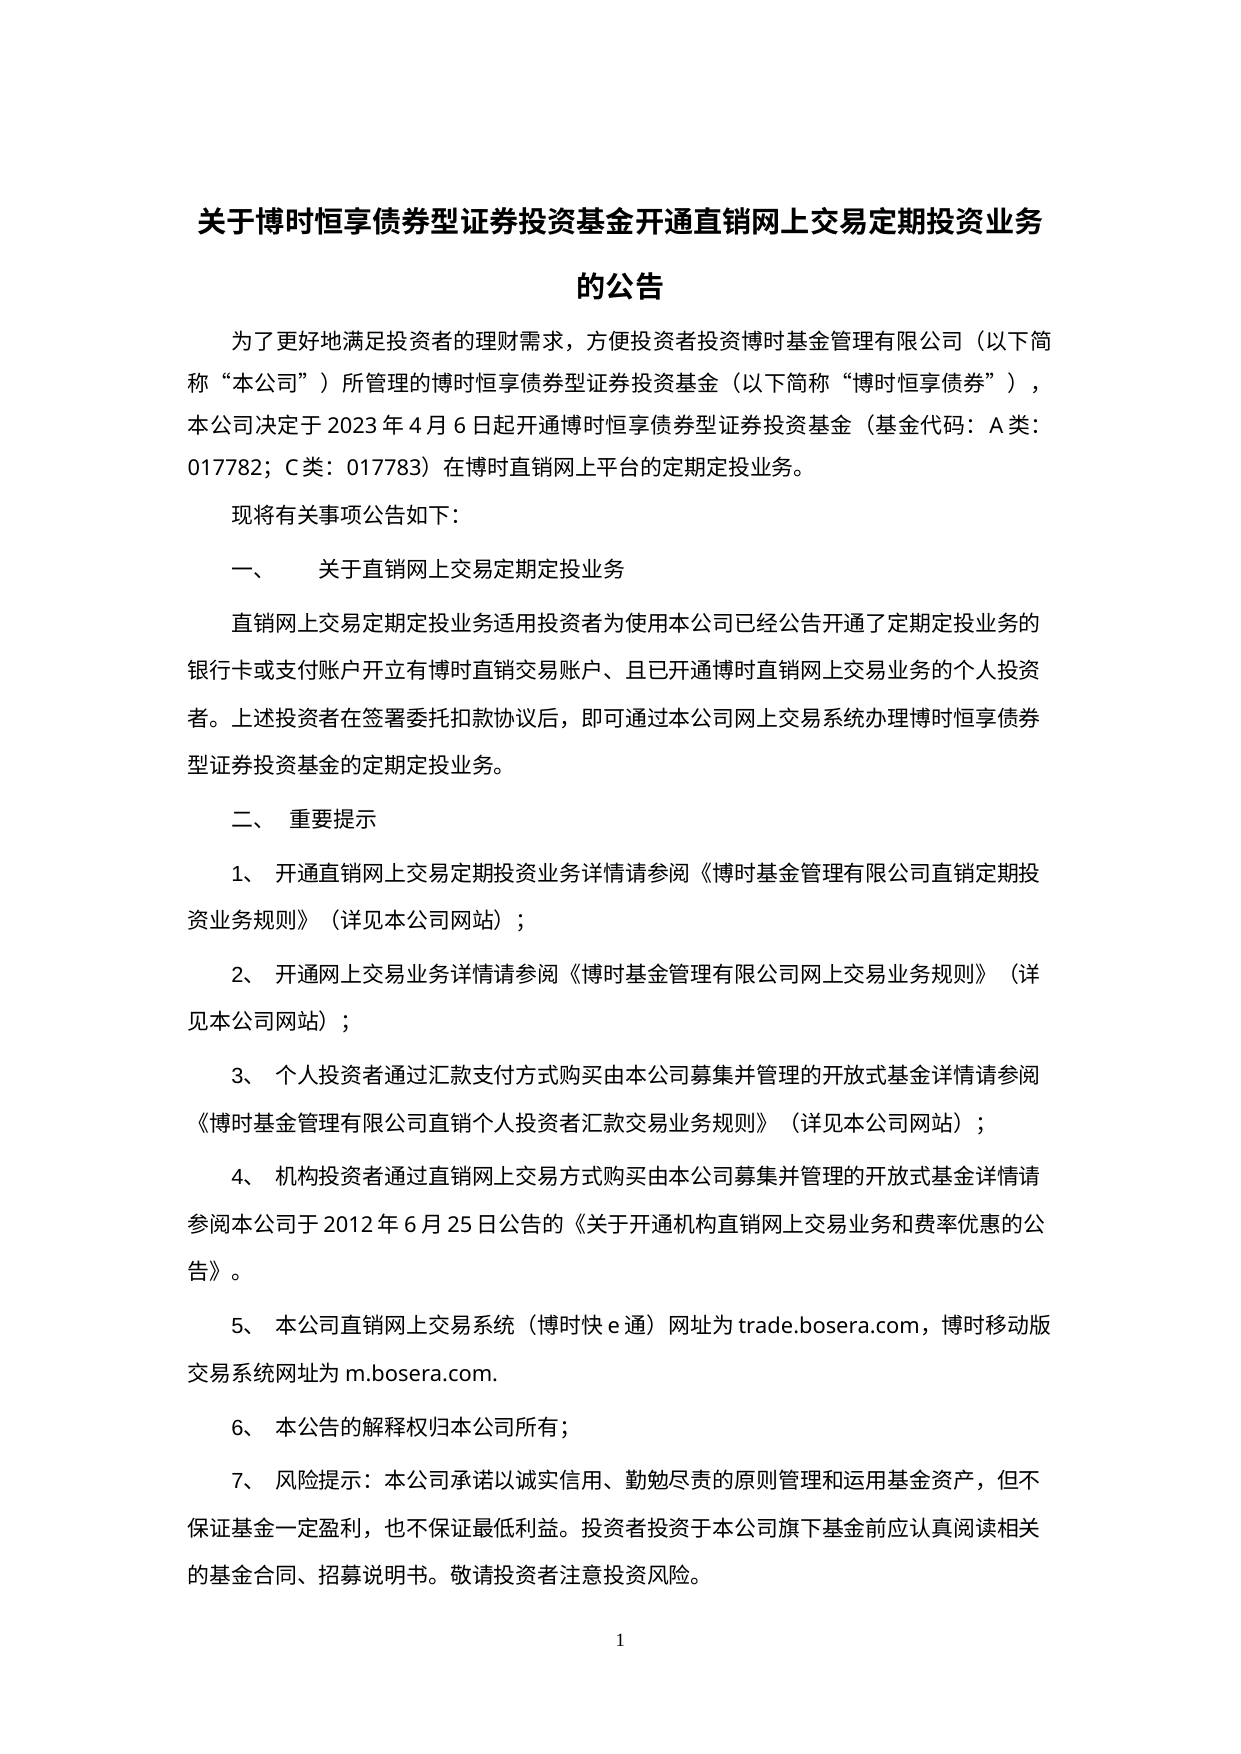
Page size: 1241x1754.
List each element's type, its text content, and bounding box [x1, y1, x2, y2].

list 机构投资者通过直销网上交易方式购买由本公司募集并管理的开放式基金详情请参阅本公司于2012年6月25日公告的《关于开通机构直销网上交易业务和费率优惠的公告》。 [187, 1159, 1053, 1286]
list 本公司直销网上交易系统（博时快e通）网址为trade.bosera.com，博时移动版交易系统网址为m.bosera.com. [187, 1308, 1053, 1387]
list 风险提示：本公司承诺以诚实信用、勤勉尽责的原则管理和运用基金资产，但不保证基金一定盈利，也不保证最低利益。投资者投资于本公司旗下基金前应认真阅读相关的基金合同、招募说明书。敬请投资者注意投资风险。 [187, 1463, 1053, 1590]
text 为了更好地满足投资者的理财需求，方便投资者投资博时基金管理有限公司（以下简称“本公司”）所管理的博时恒享债券型证券投资基金（以下简称“博时恒享债券”），本公司决定于2023年4月6日起开通博时恒享债券型证券投资基金（基金代码：A类：017782；C类：017783）在博时直销网上平台的定期定投业务。 [187, 323, 1053, 482]
list 本公告的解释权归本公司所有； [187, 1409, 1053, 1441]
text 二、 重要提示 [187, 802, 1053, 833]
text 直销网上交易定期定投业务适用投资者为使用本公司已经公告开通了定期定投业务的银行卡或支付账户开立有博时直销交易账户、且已开通博时直销网上交易业务的个人投资者。上述投资者在签署委托扣款协议后，即可通过本公司网上交易系统办理博时恒享债券型证券投资基金的定期定投业务。 [187, 606, 1053, 780]
list 个人投资者通过汇款支付方式购买由本公司募集并管理的开放式基金详情请参阅《博时基金管理有限公司直销个人投资者汇款交易业务规则》（详见本公司网站）； [187, 1058, 1053, 1137]
list 关于直销网上交易定期定投业务 [187, 552, 1053, 583]
list 开通直销网上交易定期投资业务详情请参阅《博时基金管理有限公司直销定期投资业务规则》（详见本公司网站）； [187, 856, 1053, 935]
text 现将有关事项公告如下： [187, 498, 1053, 530]
title 关于博时恒享债券型证券投资基金开通直销网上交易定期投资业务的公告 [187, 187, 1053, 317]
list 开通网上交易业务详情请参阅《博时基金管理有限公司网上交易业务规则》（详见本公司网站）； [187, 957, 1053, 1036]
